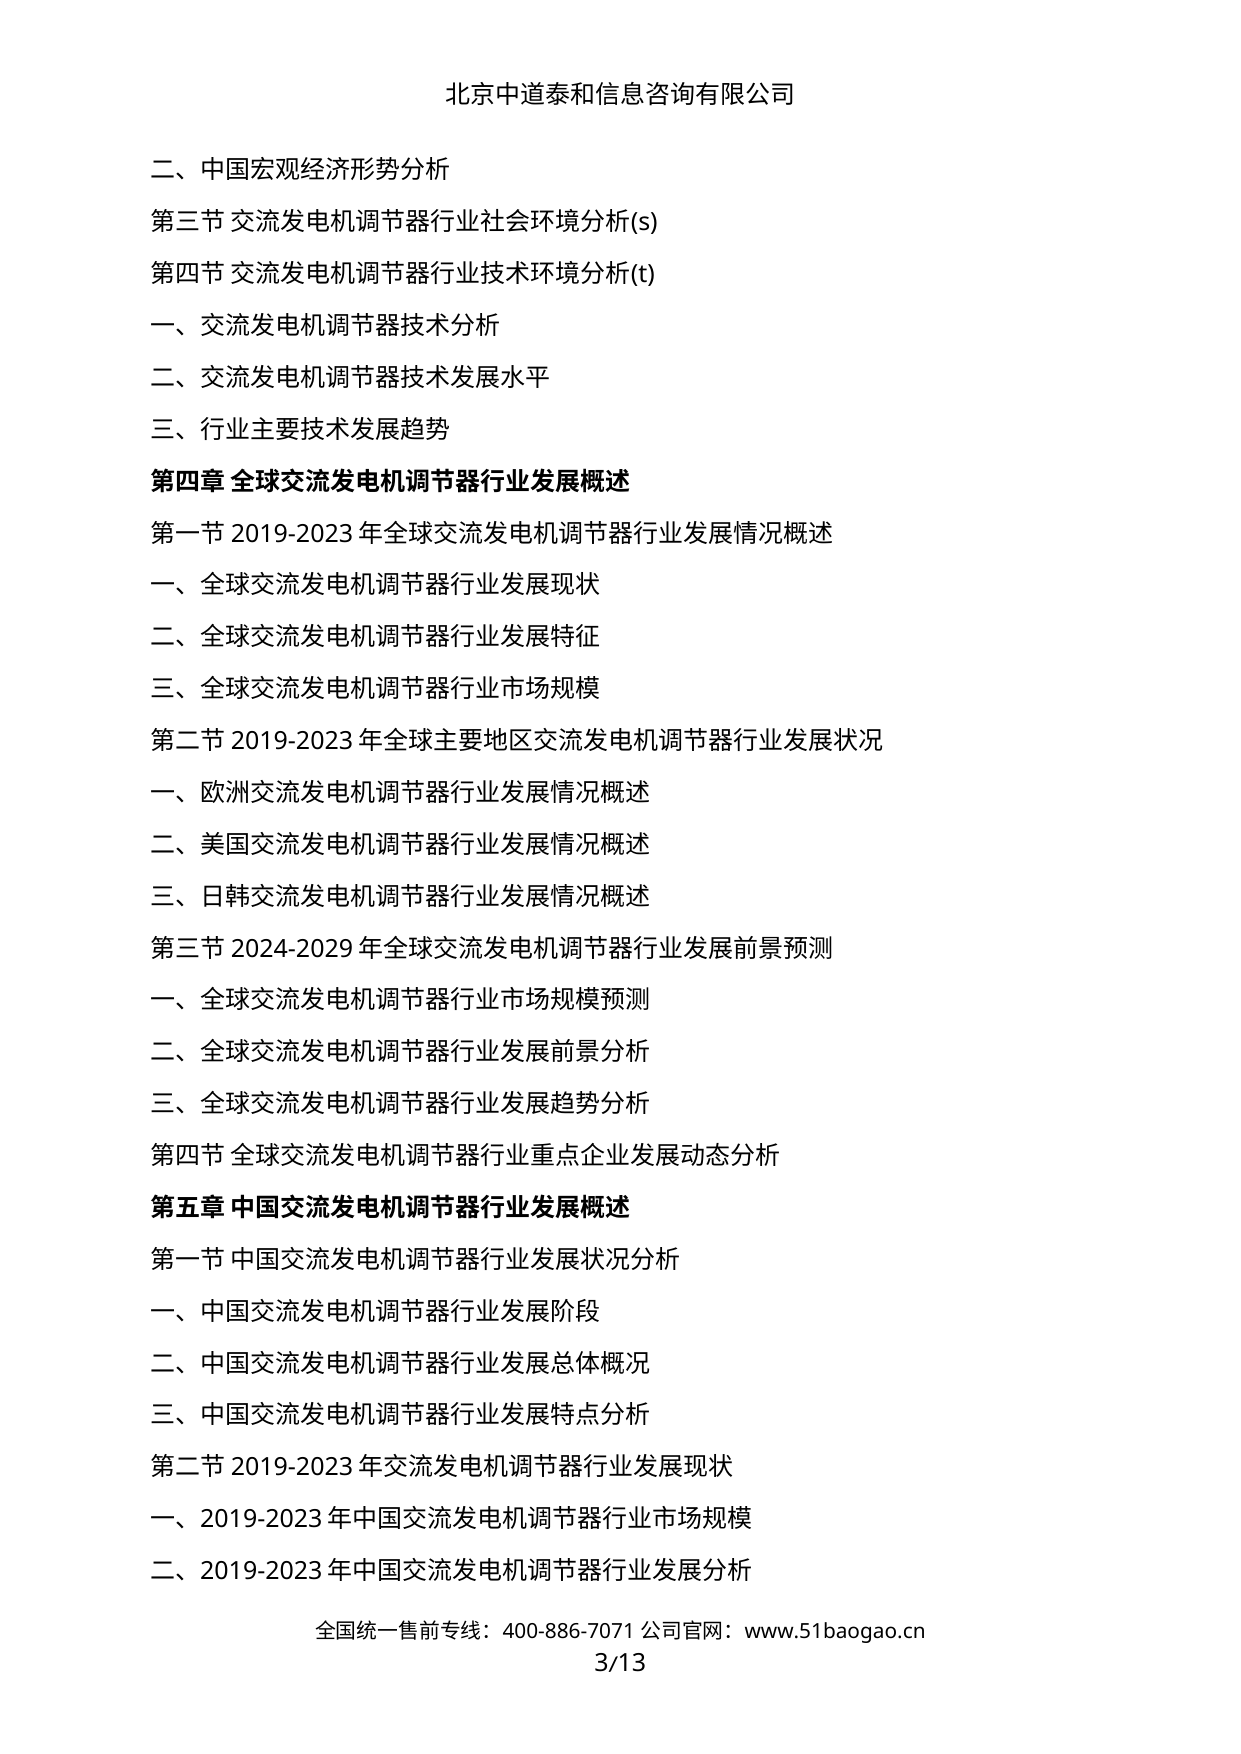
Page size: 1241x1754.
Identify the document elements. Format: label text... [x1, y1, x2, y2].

text 一、交流发电机调节器技术分析 [150, 306, 1090, 342]
text 一、2019-2023年中国交流发电机调节器行业市场规模 [150, 1499, 1090, 1535]
text 三、全球交流发电机调节器行业发展趋势分析 [150, 1084, 1090, 1120]
text 二、中国宏观经济形势分析 [150, 150, 1090, 186]
text 三、全球交流发电机调节器行业市场规模 [150, 669, 1090, 705]
text 三、日韩交流发电机调节器行业发展情况概述 [150, 876, 1090, 912]
text 三、行业主要技术发展趋势 [150, 409, 1090, 446]
text 二、全球交流发电机调节器行业发展前景分析 [150, 1032, 1090, 1068]
text 第二节 2019-2023年全球主要地区交流发电机调节器行业发展状况 [150, 721, 1090, 757]
text 二、中国交流发电机调节器行业发展总体概况 [150, 1343, 1090, 1379]
text 二、2019-2023年中国交流发电机调节器行业发展分析 [150, 1551, 1090, 1587]
text 一、全球交流发电机调节器行业发展现状 [150, 565, 1090, 601]
text 第三节 交流发电机调节器行业社会环境分析(s) [150, 202, 1090, 238]
text 第四节 交流发电机调节器行业技术环境分析(t) [150, 254, 1090, 290]
text 第二节 2019-2023年交流发电机调节器行业发展现状 [150, 1447, 1090, 1483]
text 三、中国交流发电机调节器行业发展特点分析 [150, 1395, 1090, 1431]
text 第三节 2024-2029年全球交流发电机调节器行业发展前景预测 [150, 928, 1090, 964]
text 第四节 全球交流发电机调节器行业重点企业发展动态分析 [150, 1136, 1090, 1172]
text 二、美国交流发电机调节器行业发展情况概述 [150, 824, 1090, 861]
text 一、欧洲交流发电机调节器行业发展情况概述 [150, 772, 1090, 809]
text 第一节 2019-2023年全球交流发电机调节器行业发展情况概述 [150, 513, 1090, 549]
text 第一节 中国交流发电机调节器行业发展状况分析 [150, 1239, 1090, 1276]
text 二、全球交流发电机调节器行业发展特征 [150, 617, 1090, 653]
text 一、全球交流发电机调节器行业市场规模预测 [150, 980, 1090, 1016]
text 二、交流发电机调节器技术发展水平 [150, 357, 1090, 394]
text 一、中国交流发电机调节器行业发展阶段 [150, 1291, 1090, 1327]
text 第四章 全球交流发电机调节器行业发展概述 [150, 461, 1090, 497]
text 第五章 中国交流发电机调节器行业发展概述 [150, 1187, 1090, 1224]
